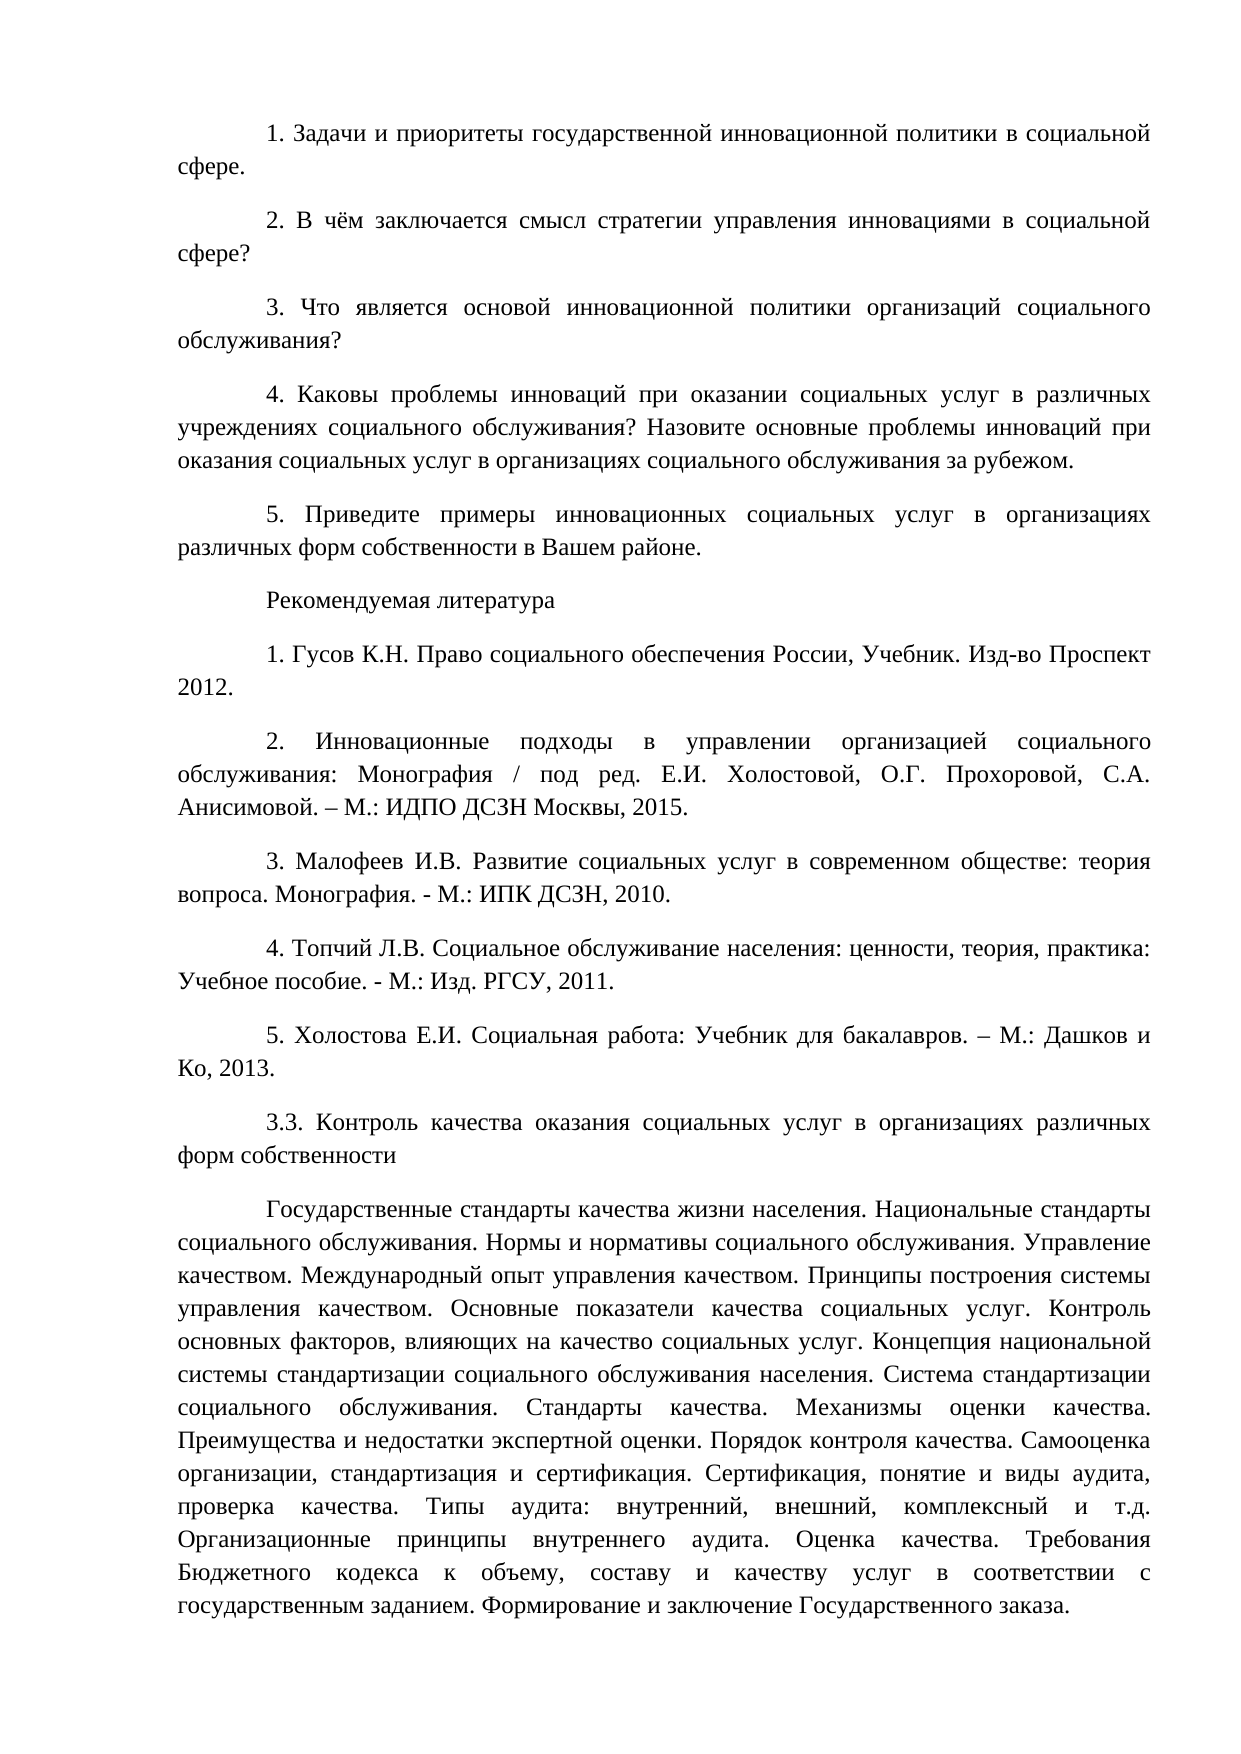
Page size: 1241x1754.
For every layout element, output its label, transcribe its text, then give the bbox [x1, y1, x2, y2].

text 2. В чём заключается смысл стратегии управления инновациями в социальной сфере? [177, 205, 1152, 267]
text 3. Малофеев И.В. Развитие социальных услуг в современном обществе: теория вопроса. Монография. - М.: ИПК ДСЗН, 2010. [177, 846, 1152, 908]
text 3.3. Контроль качества оказания социальных услуг в организациях различных форм собственности [177, 1107, 1152, 1168]
text 1. Задачи и приоритеты государственной инновационной политики в социальной сфере. [177, 118, 1152, 180]
text 2. Инновационные подходы в управлении организацией социального обслуживания: Монография / под ред. Е.И. Холостовой, О.Г. Прохоровой, С.А. Анисимовой. – М.: ИДПО ДСЗН Москвы, 2015. [177, 726, 1152, 821]
text 5. Холостова Е.И. Социальная работа: Учебник для бакалавров. – М.: Дашков и Ко, 2013. [177, 1020, 1152, 1082]
text 4. Топчий Л.В. Социальное обслуживание населения: ценности, теория, практика: Учебное пособие. - М.: Изд. РГСУ, 2011. [177, 933, 1152, 995]
text Рекомендуемая литература [177, 586, 1152, 614]
text Государственные стандарты качества жизни населения. Национальные стандарты социального обслуживания. Нормы и нормативы социального обслуживания. Управление качеством. Международный опыт управления качеством. Принципы построения системы управления качеством. Основные показатели качества социальных услуг. Контроль основных факторов, влияющих на качество социальных услуг. Концепция национальной системы стандартизации социального обслуживания населения. Система стандартизации социального обслуживания. Стандарты качества. Механизмы оценки качества. Преимущества и недостатки экспертной оценки. Порядок контроля качества. Самооценка организации, стандартизация и сертификация. Сертификация, понятие и виды аудита, проверка качества. Типы аудита: внутренний, внешний, комплексный и т.д. Организационные принципы внутреннего аудита. Оценка качества. Требования Бюджетного кодекса к объему, составу и качеству услуг в соответствии с государственным заданием. Формирование и заключение Государственного заказа. [177, 1194, 1152, 1619]
text 1. Гусов К.Н. Право социального обеспечения России, Учебник. Изд-во Проспект 2012. [177, 639, 1152, 701]
text 5. Приведите примеры инновационных социальных услуг в организациях различных форм собственности в Вашем районе. [177, 499, 1152, 560]
text 3. Что является основой инновационной политики организаций социального обслуживания? [177, 292, 1152, 354]
text 4. Каковы проблемы инноваций при оказании социальных услуг в различных учреждениях социального обслуживания? Назовите основные проблемы инноваций при оказания социальных услуг в организациях социального обслуживания за рубежом. [177, 379, 1152, 473]
